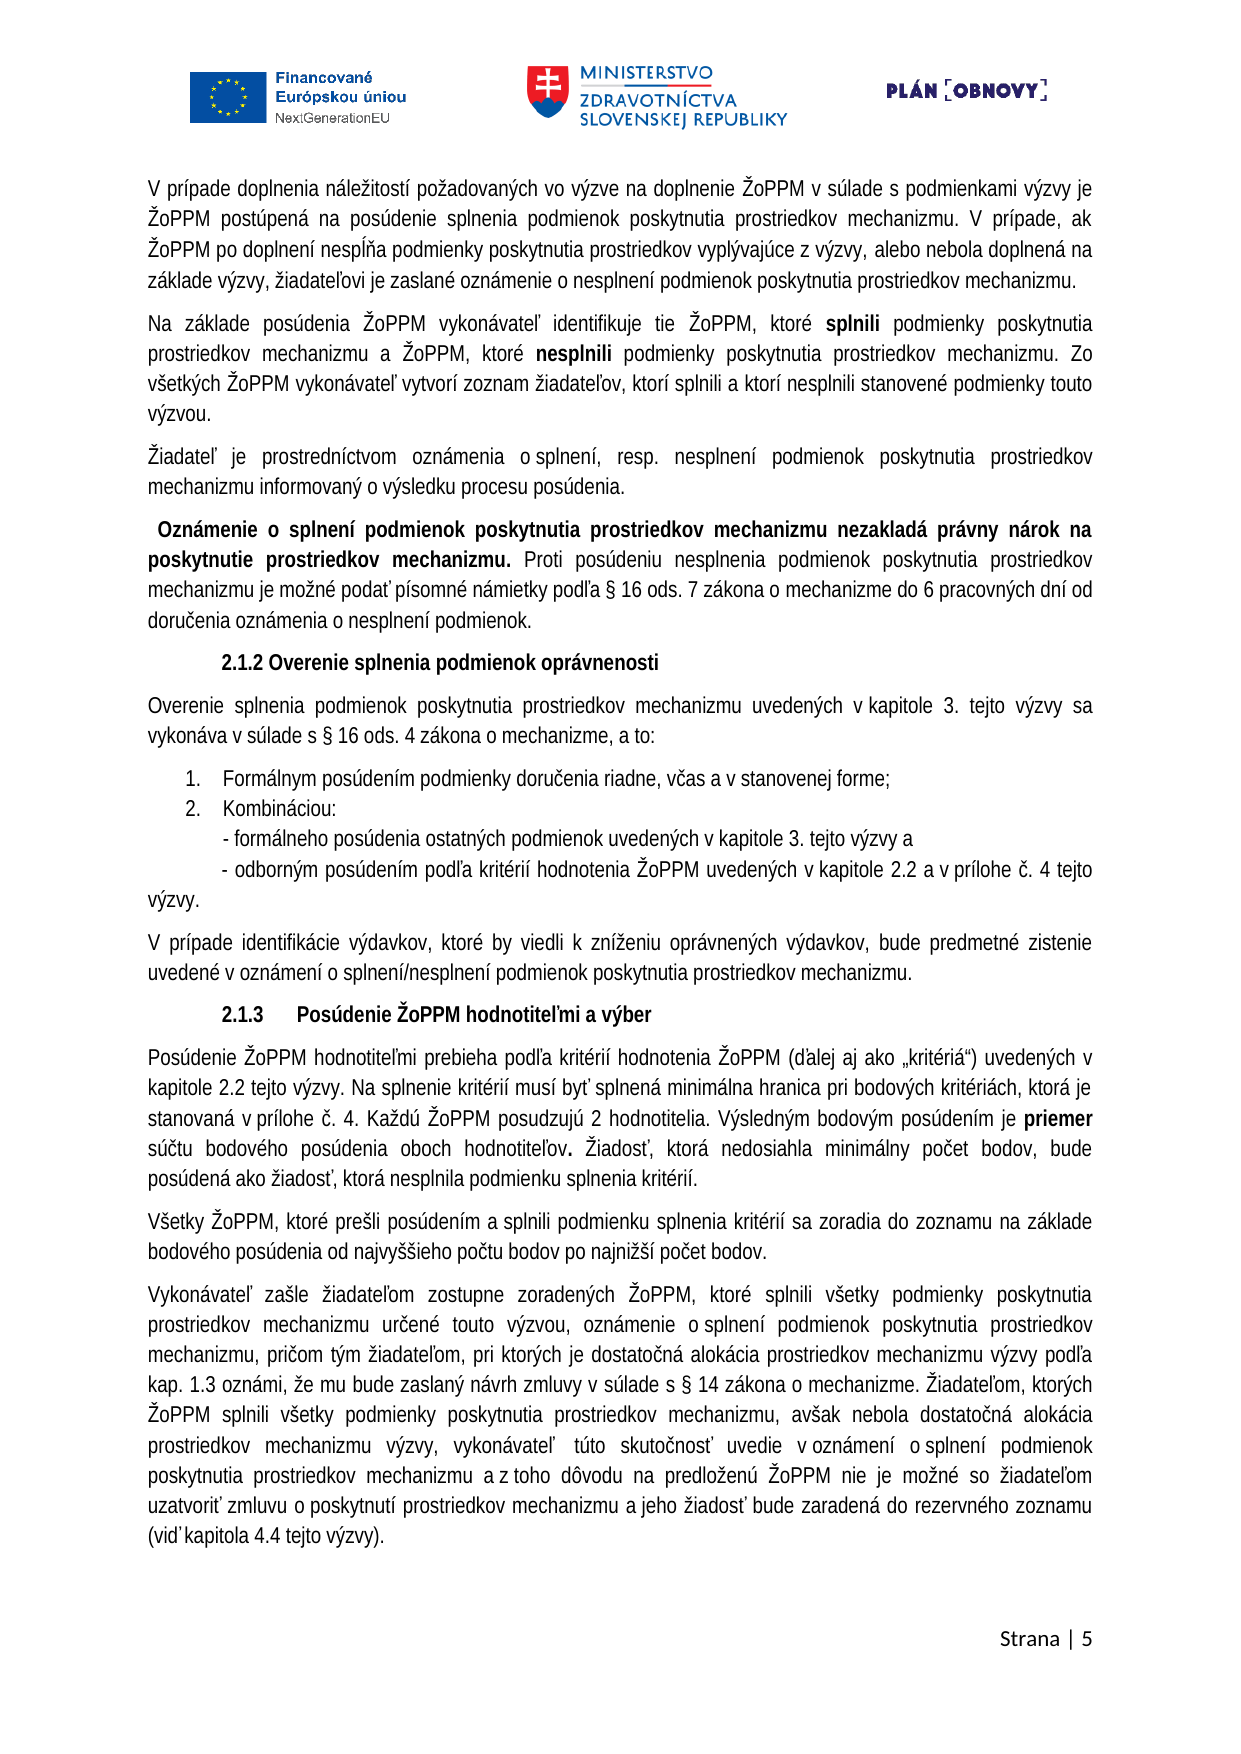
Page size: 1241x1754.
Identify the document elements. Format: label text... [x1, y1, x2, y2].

picture [524, 62, 789, 132]
list Formálnym posúdením podmienky doručenia riadne, včas a v stanovenej forme; [185, 765, 1093, 791]
text Oznámenie o splnení podmienok poskytnutia prostriedkov mechanizmu nezakladá právny nárok na poskytnutie prostriedkov mechanizmu. Proti posúdeniu nesplnenia podmienok poskytnutia prostriedkov mechanizmu je možné podať písomné námietky podľa § 16 ods. 7 zákona o mechanizme do 6 pracovných dní od doručenia oznámenia o nesplnení podmienok. [148, 516, 1093, 633]
list Kombináciou: [185, 795, 1093, 822]
text 2.1.2 Overenie splnenia podmienok oprávnenosti [148, 649, 1093, 676]
text Žiadateľ je prostredníctvom oznámenia o splnení, resp. nesplnení podmienok poskytnutia prostriedkov mechanizmu informovaný o výsledku procesu posúdenia. [148, 443, 1093, 500]
text Na základe posúdenia ŽoPPM vykonávateľ identifikuje tie ŽoPPM, ktoré splnili podmienky poskytnutia prostriedkov mechanizmu a ŽoPPM, ktoré nesplnili podmienky poskytnutia prostriedkov mechanizmu. Zo všetkých ŽoPPM vykonávateľ vytvorí zoznam žiadateľov, ktorí splnili a ktorí nesplnili stanovené podmienky touto výzvou. [148, 310, 1093, 427]
text Vykonávateľ zašle žiadateľom zostupne zoradených ŽoPPM, ktoré splnili všetky podmienky poskytnutia prostriedkov mechanizmu určené touto výzvou, oznámenie o splnení podmienok poskytnutia prostriedkov mechanizmu, pričom tým žiadateľom, pri ktorých je dostatočná alokácia prostriedkov mechanizmu výzvy podľa kap. 1.3 oznámi, že mu bude zaslaný návrh zmluvy v súlade s § 14 zákona o mechanizme. Žiadateľom, ktorých ŽoPPM splnili všetky podmienky poskytnutia prostriedkov mechanizmu, avšak nebola dostatočná alokácia prostriedkov mechanizmu výzvy, vykonávateľ túto skutočnosť uvedie v oznámení o splnení podmienok poskytnutia prostriedkov mechanizmu a z toho dôvodu na predloženú ŽoPPM nie je možné so žiadateľom uzatvoriť zmluvu o poskytnutí prostriedkov mechanizmu a jeho žiadosť bude zaradená do rezervného zoznamu (viď kapitola 4.4 tejto výzvy). [148, 1281, 1093, 1549]
list - odborným posúdením podľa kritérií hodnotenia ŽoPPM uvedených v kapitole 2.2 a v prílohe č. 4 tejto výzvy. [148, 856, 1093, 912]
text V prípade doplnenia náležitostí požadovaných vo výzve na doplnenie ŽoPPM v súlade s podmienkami výzvy je ŽoPPM postúpená na posúdenie splnenia podmienok poskytnutia prostriedkov mechanizmu. V prípade, ak ŽoPPM po doplnení nespĺňa podmienky poskytnutia prostriedkov vyplývajúce z výzvy, alebo nebola doplnená na základe výzvy, žiadateľovi je zaslané oznámenie o nesplnení podmienok poskytnutia prostriedkov mechanizmu. [148, 174, 1093, 293]
text Posúdenie ŽoPPM hodnotiteľmi prebieha podľa kritérií hodnotenia ŽoPPM (ďalej aj ako „kritériá“) uvedených v kapitole 2.2 tejto výzvy. Na splnenie kritérií musí byť splnená minimálna hranica pri bodových kritériách, ktorá je stanovaná v prílohe č. 4. Každú ŽoPPM posudzujú 2 hodnotitelia. Výsledným bodovým posúdením je priemer súčtu bodového posúdenia oboch hodnotiteľov. Žiadosť, ktorá nedosiahla minimálny počet bodov, bude posúdená ako žiadosť, ktorá nesplnila podmienku splnenia kritérií. [148, 1044, 1093, 1191]
picture [184, 63, 446, 129]
text V prípade identifikácie výdavkov, ktoré by viedli k zníženiu oprávnených výdavkov, bude predmetné zistenie uvedené v oznámení o splnení/nesplnení podmienok poskytnutia prostriedkov mechanizmu. [148, 928, 1093, 985]
list - formálneho posúdenia ostatných podmienok uvedených v kapitole 3. tejto výzvy a [223, 825, 1093, 852]
picture [875, 54, 1057, 125]
text Overenie splnenia podmienok poskytnutia prostriedkov mechanizmu uvedených v kapitole 3. tejto výzvy sa vykonáva v súlade s § 16 ods. 4 zákona o mechanizme, a to: [148, 692, 1093, 749]
text Všetky ŽoPPM, ktoré prešli posúdením a splnili podmienku splnenia kritérií sa zoradia do zoznamu na základe bodového posúdenia od najvyššieho počtu bodov po najnižší počet bodov. [148, 1208, 1093, 1264]
list Posúdenie ŽoPPM hodnotiteľmi a výber [222, 1001, 1093, 1028]
